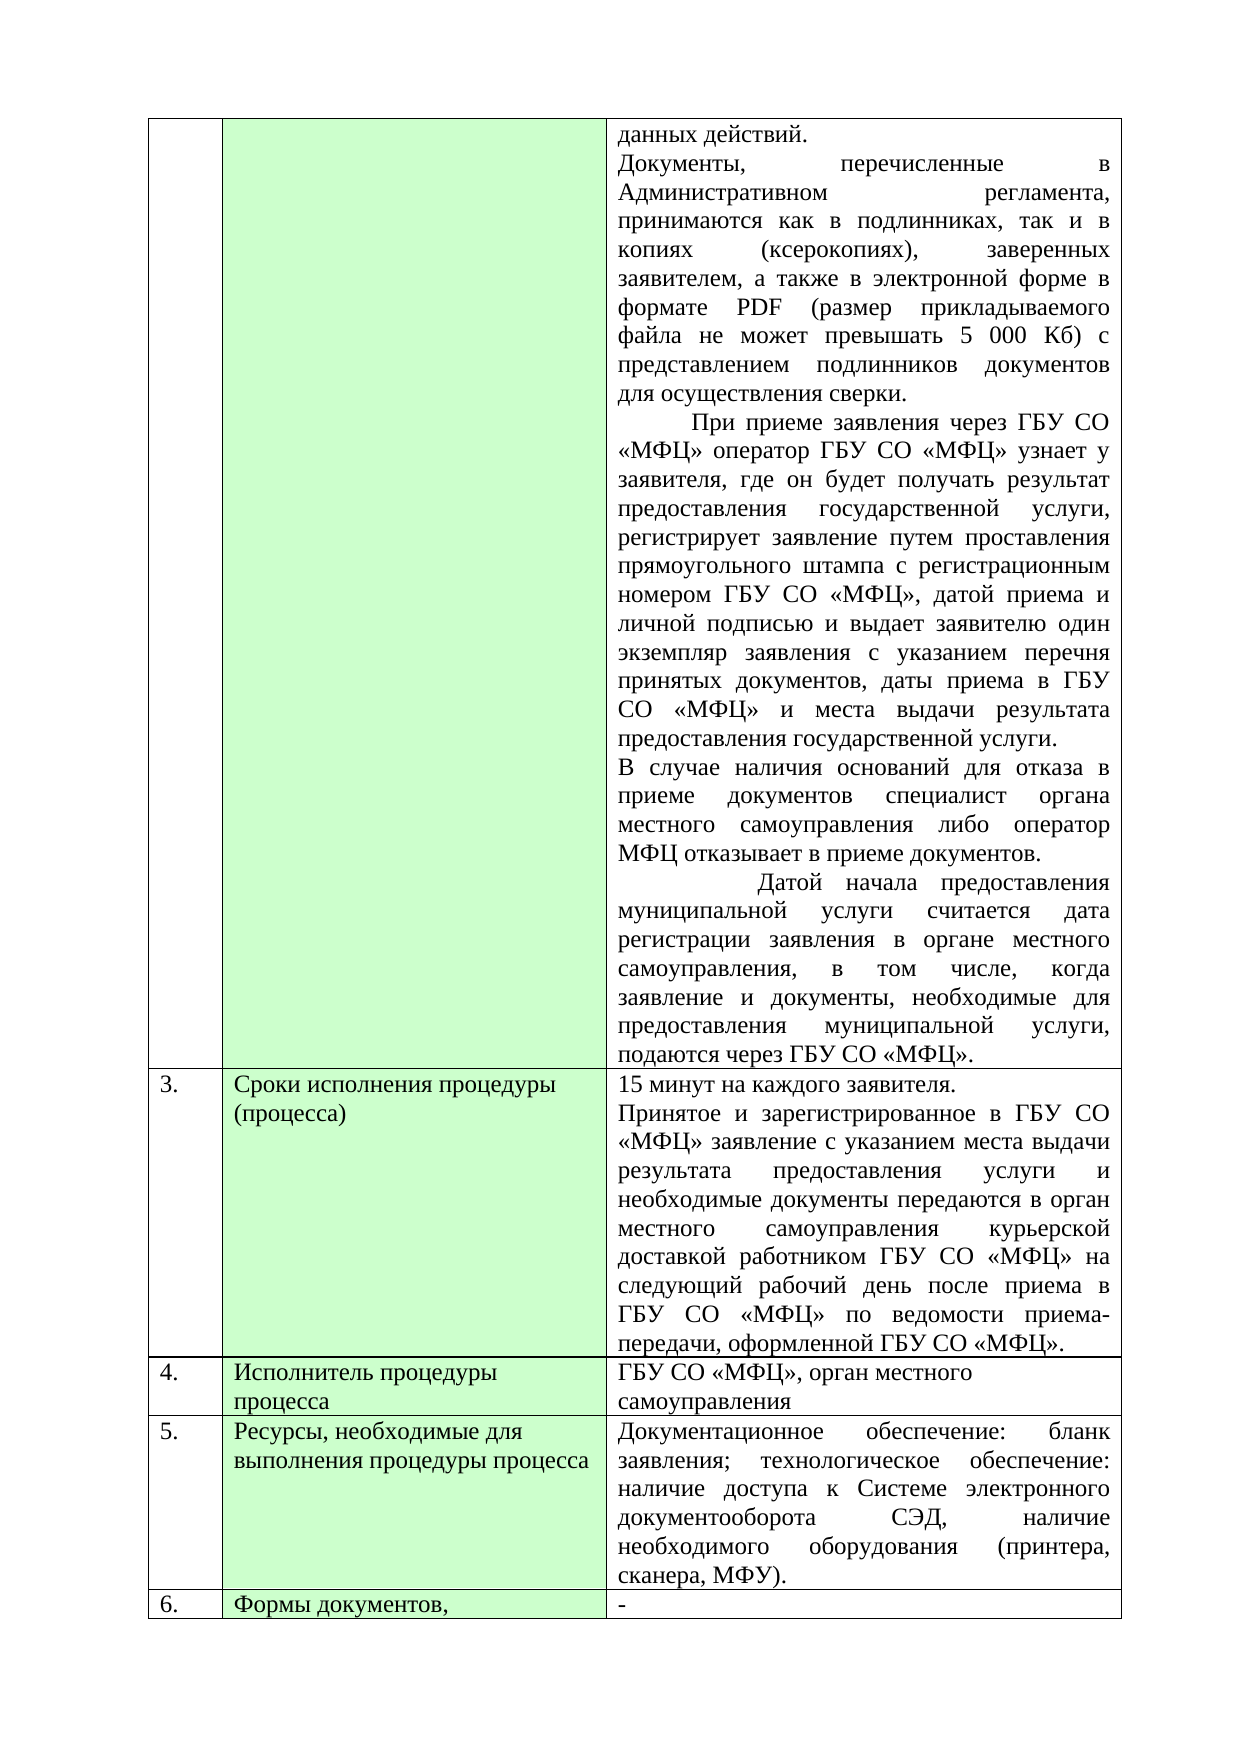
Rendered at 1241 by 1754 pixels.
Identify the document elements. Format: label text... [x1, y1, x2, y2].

table_cell Ресурсы, необходимые для выполнения процедуры процесса [223, 1416, 606, 1588]
table_cell Документационное обеспечение: бланк заявления; технологическое обеспечение: наличие доступа к Системе электронного документооборота СЭД, наличие необходимого оборудования (принтера, сканера, МФУ). [607, 1416, 1121, 1588]
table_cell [223, 1590, 606, 1618]
table_cell Исполнитель процедуры процесса [223, 1358, 606, 1415]
table_cell [149, 1069, 222, 1356]
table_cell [607, 119, 1121, 1068]
table_cell [149, 1416, 222, 1588]
table_cell [149, 1358, 222, 1415]
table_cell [223, 119, 606, 1068]
table_cell Сроки исполнения процедуры (процесса) [223, 1069, 606, 1356]
table_cell - [607, 1590, 1121, 1618]
table_cell [149, 1590, 222, 1618]
table_cell [149, 119, 222, 1068]
table_cell ГБУ СО «МФЦ», орган местного самоуправления [607, 1358, 1121, 1415]
table_cell 15 минут на каждого заявителя. Принятое и зарегистрированное в ГБУ СО «МФЦ» заявление с указанием места выдачи результата предоставления услуги и необходимые документы передаются в орган местного самоуправления курьерской доставкой работником ГБУ СО «МФЦ» на следующий рабочий день после приема в ГБУ СО «МФЦ» по ведомости приема-передачи, оформленной ГБУ СО «МФЦ». [607, 1069, 1121, 1356]
